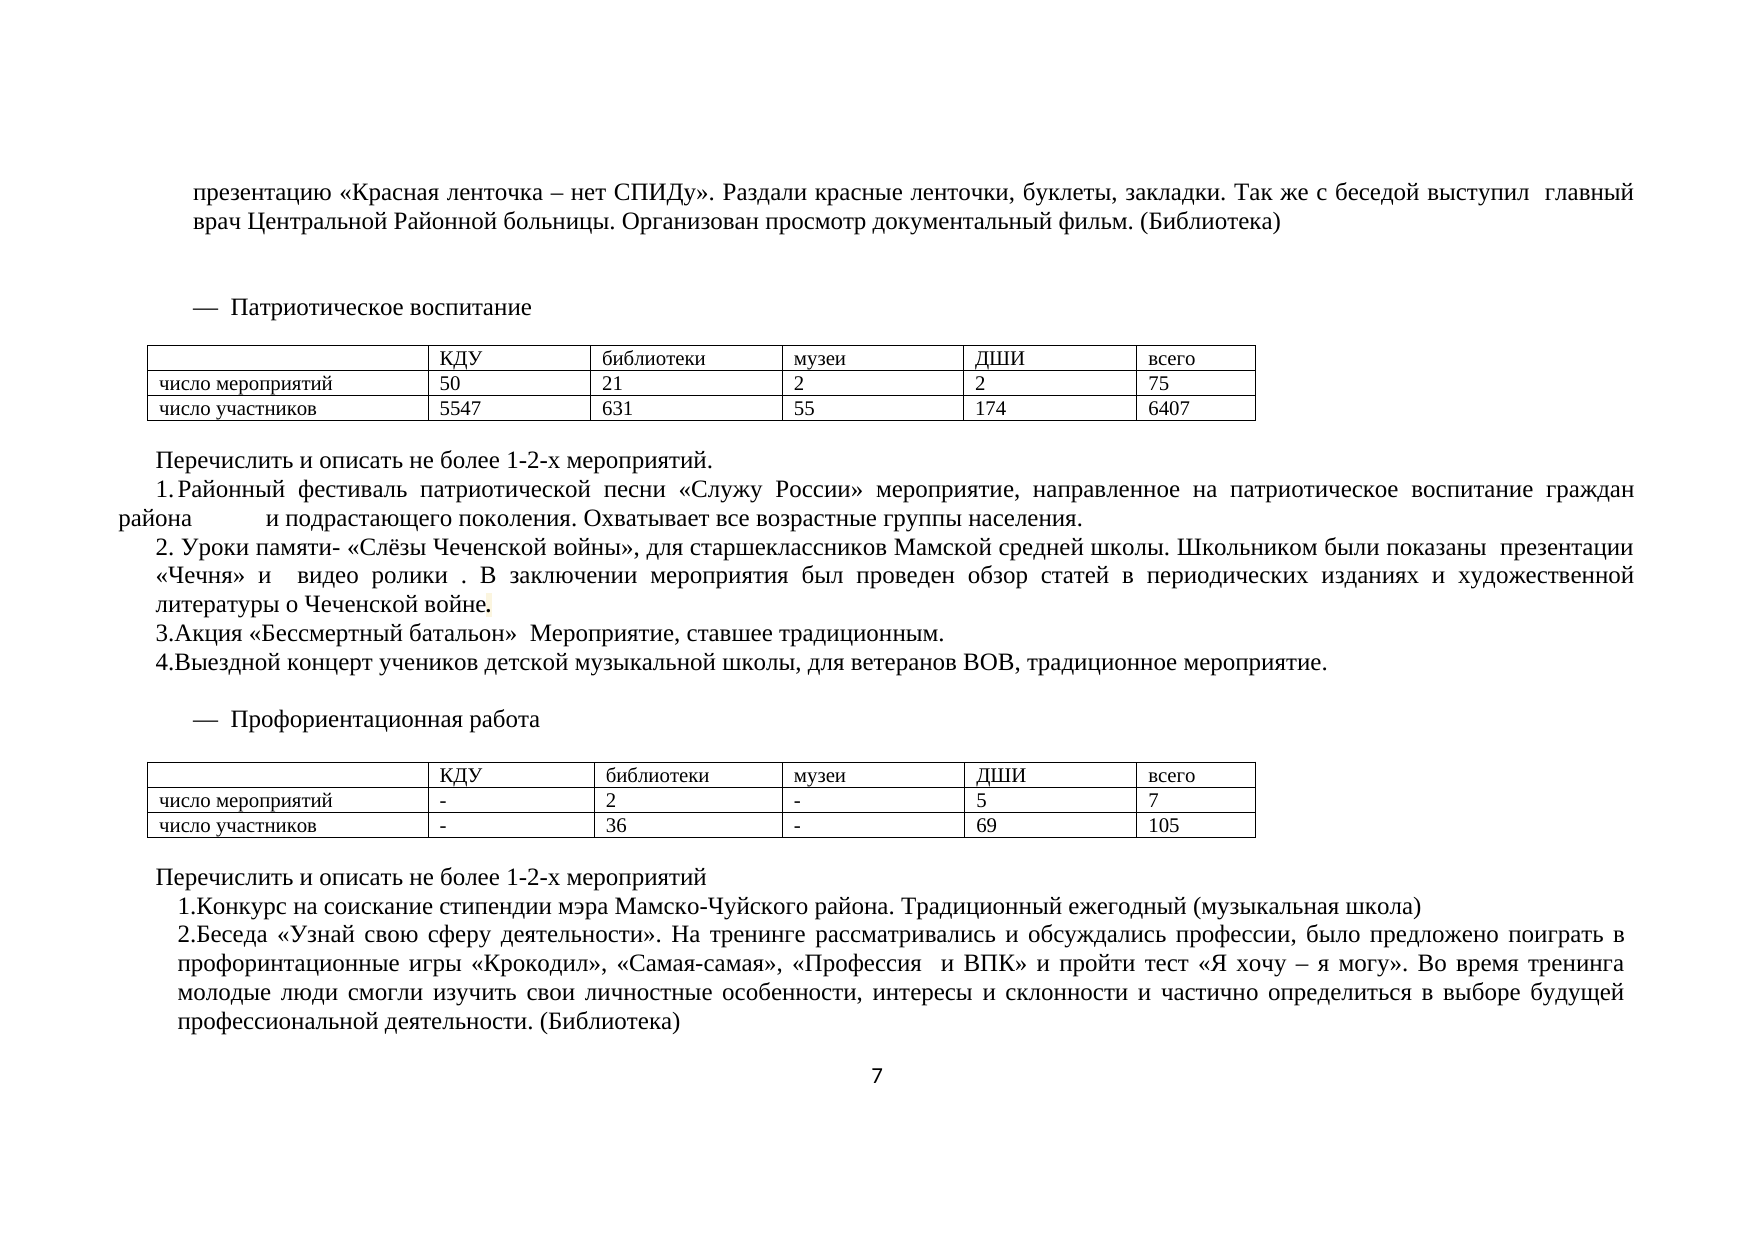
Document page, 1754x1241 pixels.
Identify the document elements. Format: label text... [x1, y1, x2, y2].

table_cell 2 [783, 371, 963, 395]
table_cell число мероприятий [148, 371, 428, 395]
list Перечислить и описать не более 1-2-х мероприятий. [118, 445, 1636, 474]
table_cell 631 [591, 396, 782, 420]
list 1.Конкурс на соискание стипендии мэра Мамско-Чуйского района. Традиционный ежегодный (музыкальная школа) [118, 891, 1636, 919]
table_cell 75 [1137, 371, 1255, 395]
table_cell 55 [783, 396, 963, 420]
table_cell 2 [595, 788, 782, 812]
table_header ДШИ [965, 763, 1136, 787]
list 2.Беседа «Узнай свою сферу деятельности». На тренинге рассматривались и обсуждались профессии, было предложено поиграть в профоринтационные игры «Крокодил», «Самая-самая», «Профессия и ВПК» и пройти тест «Я хочу – я могу». Во время тренинга молодые люди смогли изучить свои личностные особенности, интересы и склонности и частично определиться в выборе будущей профессиональной деятельности. (Библиотека) [118, 919, 1636, 1034]
table_header библиотеки [595, 763, 782, 787]
table_cell 36 [595, 813, 782, 837]
table_cell 5 [965, 788, 1136, 812]
table_cell 105 [1137, 813, 1255, 837]
list Патриотическое воспитание [193, 292, 1636, 321]
table_cell 7 [1137, 788, 1255, 812]
table_cell 69 [965, 813, 1136, 837]
table_cell 2 [964, 371, 1136, 395]
table_header КДУ [429, 346, 590, 370]
table_cell число участников [148, 396, 428, 420]
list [155, 177, 1636, 235]
table_cell 50 [429, 371, 590, 395]
table_header всего [1137, 763, 1255, 787]
list 2. Уроки памяти- «Слёзы Чеченской войны», для старшеклассников Мамской средней школы. Школьником были показаны презентации «Чечня» и видео ролики . В заключении мероприятия был проведен обзор статей в периодических изданиях и художественной литературы о Чеченской войне. [155, 532, 1636, 618]
table_cell - [429, 813, 594, 837]
table_cell число мероприятий [148, 788, 428, 812]
table_header библиотеки [591, 346, 782, 370]
list 4.Выездной концерт учеников детской музыкальной школы, для ветеранов ВОВ, традиционное мероприятие. [155, 647, 1636, 675]
list Районный фестиваль патриотической песни «Служу России» мероприятие, направленное на патриотическое воспитание граждан района и подрастающего поколения. Охватывает все возрастные группы населения. [118, 474, 1636, 532]
table_header всего [1137, 346, 1255, 370]
table_cell - [783, 813, 964, 837]
table_cell число участников [148, 813, 428, 837]
table_header музеи [783, 346, 963, 370]
list Перечислить и описать не более 1-2-х мероприятий [118, 862, 1636, 891]
table_header [148, 763, 428, 787]
table_cell - [783, 788, 964, 812]
table_cell 174 [964, 396, 1136, 420]
table_cell 5547 [429, 396, 590, 420]
table_cell - [429, 788, 594, 812]
list Профориентационная работа [193, 704, 1636, 733]
table_header музеи [783, 763, 964, 787]
table_header ДШИ [964, 346, 1136, 370]
table_cell 6407 [1137, 396, 1255, 420]
table_header [148, 346, 428, 370]
list 3.Акция «Бессмертный батальон» Мероприятие, ставшее традиционным. [155, 618, 1636, 647]
table_cell 21 [591, 371, 782, 395]
table_header КДУ [429, 763, 594, 787]
